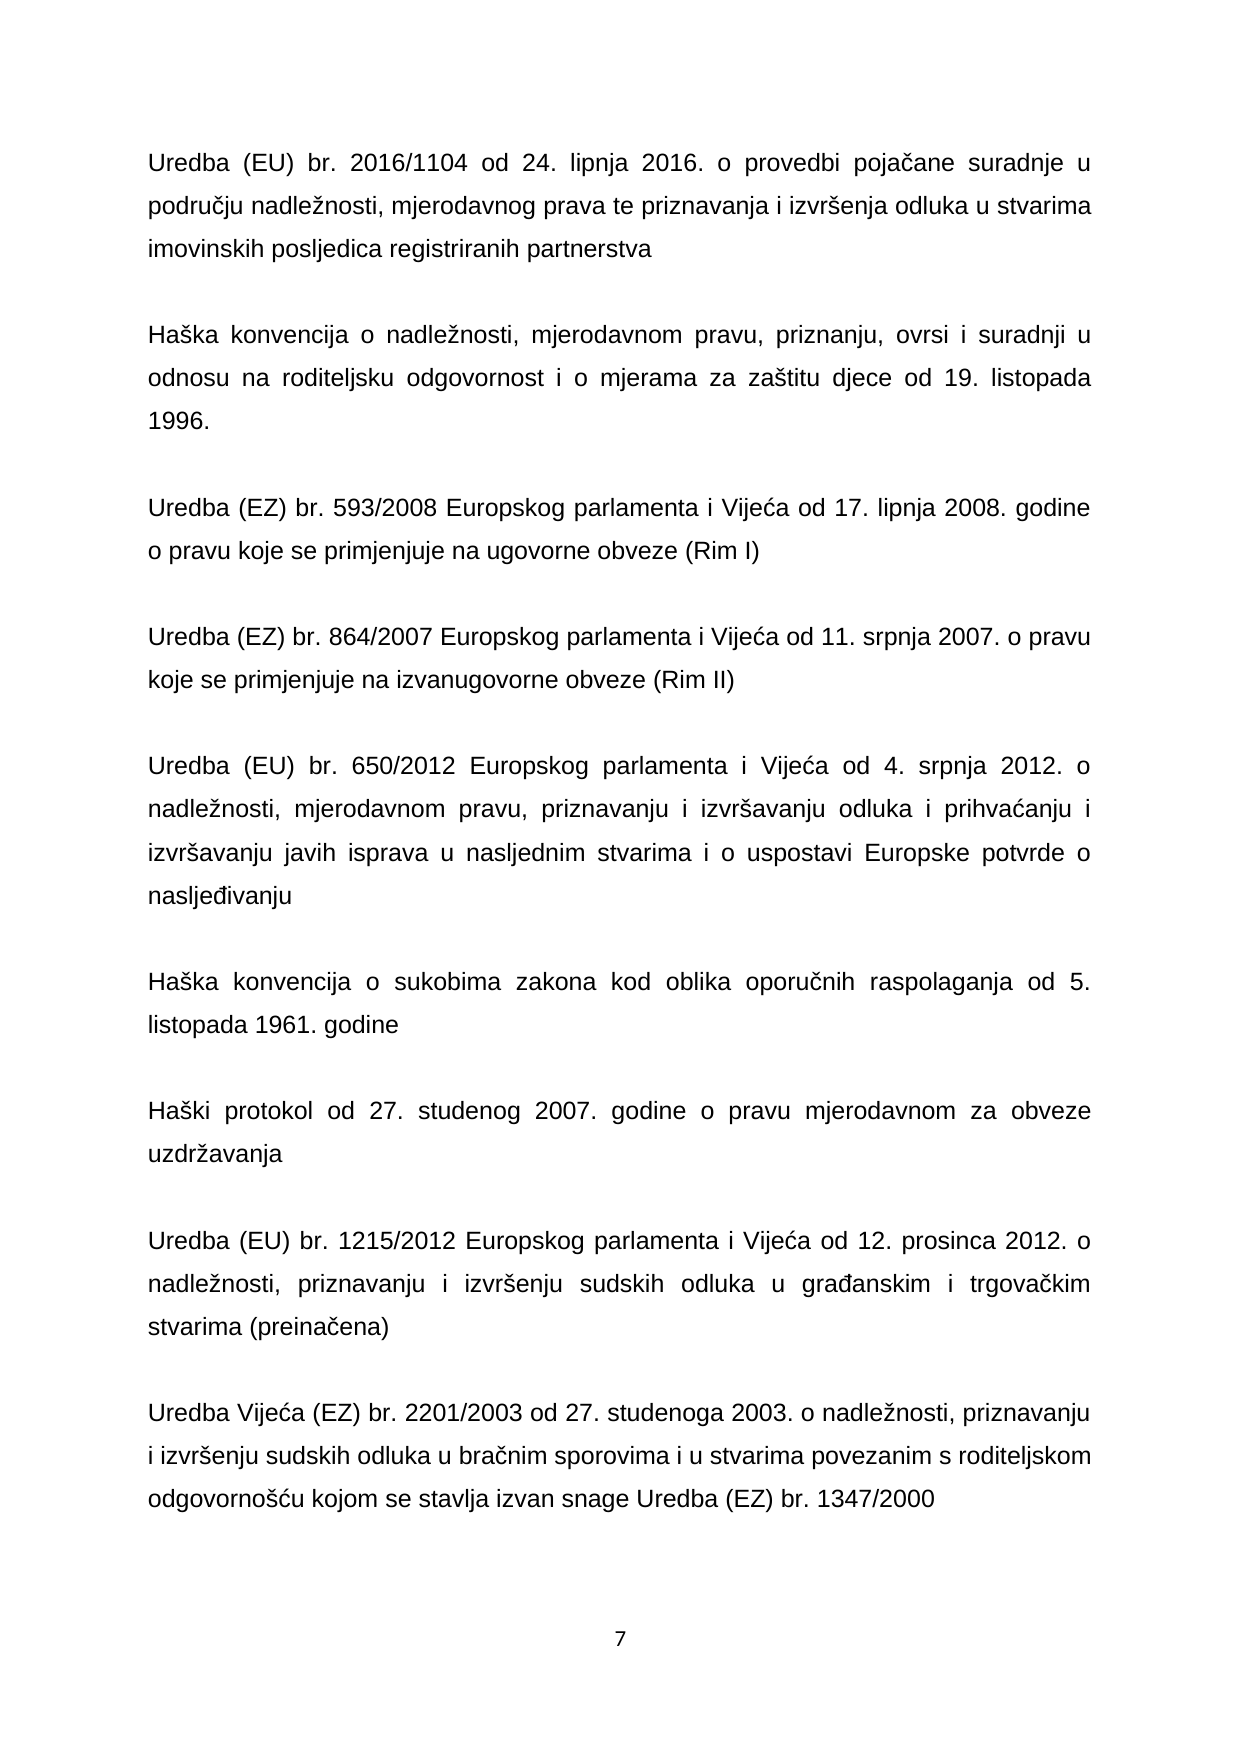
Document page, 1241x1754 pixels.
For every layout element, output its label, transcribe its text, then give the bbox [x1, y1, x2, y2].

text Uredba Vijeća (EZ) br. 2201/2003 od 27. studenoga 2003. o nadležnosti, priznavanju i izvršenju sudskih odluka u bračnim sporovima i u stvarima povezanim s roditeljskom odgovornošću kojom se stavlja izvan snage Uredba (EZ) br. 1347/2000 [148, 1398, 1093, 1513]
text Uredba (EU) br. 650/2012 Europskog parlamenta i Vijeća od 4. srpnja 2012. o nadležnosti, mjerodavnom pravu, priznavanju i izvršavanju odluka i prihvaćanju i izvršavanju javih isprava u nasljednim stvarima i o uspostavi Europske potvrde o nasljeđivanju [148, 751, 1093, 909]
text Haški protokol od 27. studenog 2007. godine o pravu mjerodavnom za obveze uzdržavanja [148, 1096, 1093, 1168]
text Haška konvencija o nadležnosti, mjerodavnom pravu, priznanju, ovrsi i suradnji u odnosu na roditeljsku odgovornost i o mjerama za zaštitu djece od 19. listopada 1996. [148, 320, 1093, 435]
text Uredba (EZ) br. 864/2007 Europskog parlamenta i Vijeća od 11. srpnja 2007. o pravu koje se primjenjuje na izvanugovorne obveze (Rim II) [148, 622, 1093, 694]
text Uredba (EZ) br. 593/2008 Europskog parlamenta i Vijeća od 17. lipnja 2008. godine o pravu koje se primjenjuje na ugovorne obveze (Rim I) [148, 493, 1093, 564]
text Uredba (EU) br. 1215/2012 Europskog parlamenta i Vijeća od 12. prosinca 2012. o nadležnosti, priznavanju i izvršenju sudskih odluka u građanskim i trgovačkim stvarima (preinačena) [148, 1226, 1093, 1341]
text Haška konvencija o sukobima zakona kod oblika oporučnih raspolaganja od 5. listopada 1961. godine [148, 967, 1093, 1039]
text Uredba (EU) br. 2016/1104 od 24. lipnja 2016. o provedbi pojačane suradnje u području nadležnosti, mjerodavnog prava te priznavanja i izvršenja odluka u stvarima imovinskih posljedica registriranih partnerstva [148, 148, 1093, 263]
